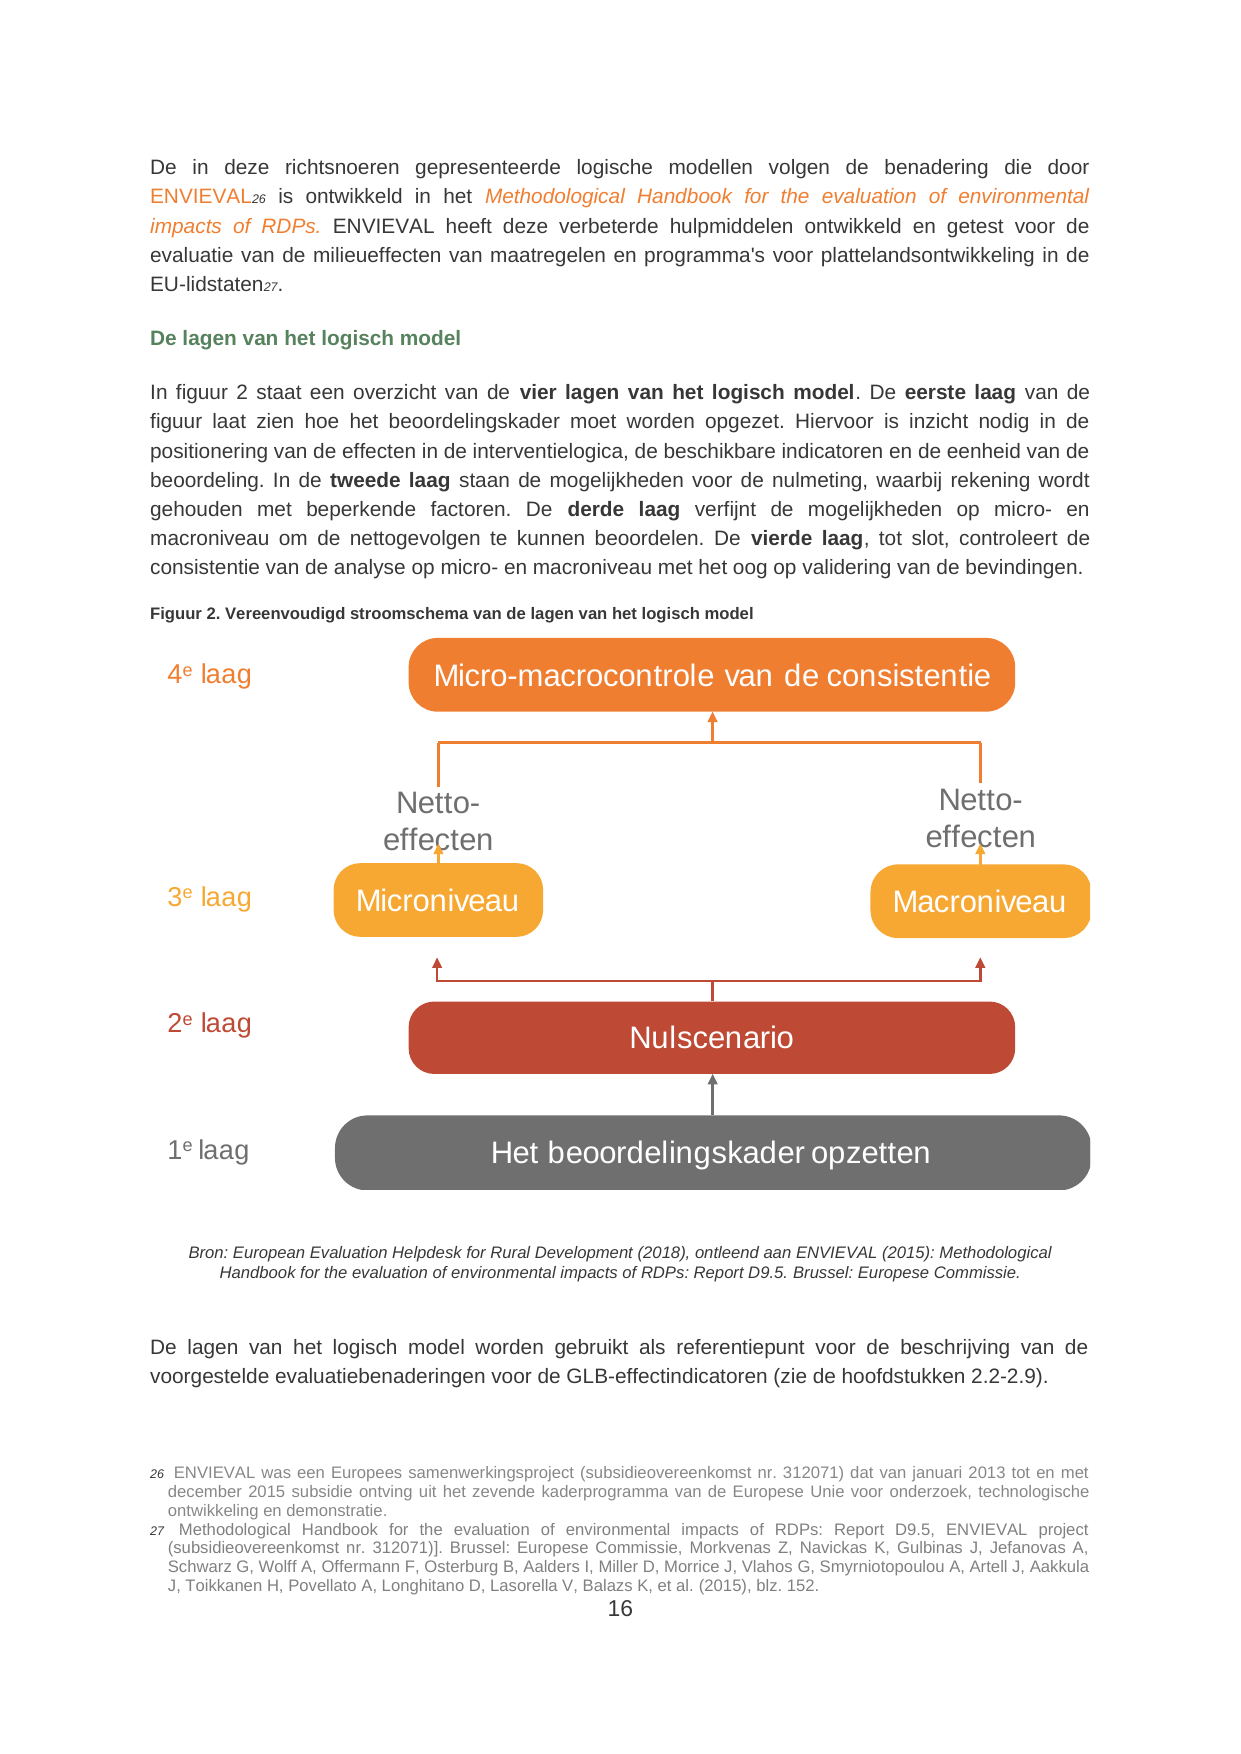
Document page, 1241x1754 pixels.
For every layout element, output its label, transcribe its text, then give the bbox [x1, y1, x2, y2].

text De lagen van het logisch model worden gebruikt als referentiepunt voor de beschrijving van de voorgestelde evaluatiebenaderingen voor de GLB-effectindicatoren (zie de hoofdstukken 2.2-2.9). [150, 1329, 1090, 1388]
text In figuur 2 staat een overzicht van de vier lagen van het logisch model. De eerste laag van de figuur laat zien hoe het beoordelingskader moet worden opgezet. Hiervoor is inzicht nodig in de positionering van de effecten in de interventielogica, de beschikbare indicatoren en de eenheid van de beoordeling. In de tweede laag staan de mogelijkheden voor de nulmeting, waarbij rekening wordt gehouden met beperkende factoren. De derde laag verfijnt de mogelijkheden op micro- en macroniveau om de nettogevolgen te kunnen beoordelen. De vierde laag, tot slot, controleert de consistentie van de analyse op micro- en macroniveau met het oog op validering van de bevindingen. [150, 375, 1090, 579]
text De in deze richtsnoeren gepresenteerde logische modellen volgen de benadering die door ENVIEVAL is ontwikkeld in het Methodological Handbook for the evaluation of environmental impacts of RDPs. ENVIEVAL heeft deze verbeterde hulpmiddelen ontwikkeld en getest voor de evaluatie van de milieueffecten van maatregelen en programma's voor plattelandsontwikkeling in de EU-lidstaten. [150, 150, 1090, 296]
subtitle De lagen van het logisch model [150, 321, 1090, 350]
subtitle Figuur 2. Vereenvoudigd stroomschema van de lagen van het logisch model [150, 604, 1090, 623]
text Bron: European Evaluation Helpdesk for Rural Development (2018), ontleend aan ENVIEVAL (2015): Methodological Handbook for the evaluation of environmental impacts of RDPs: Report D9.5. Brussel: Europese Commissie. [150, 1243, 1090, 1282]
